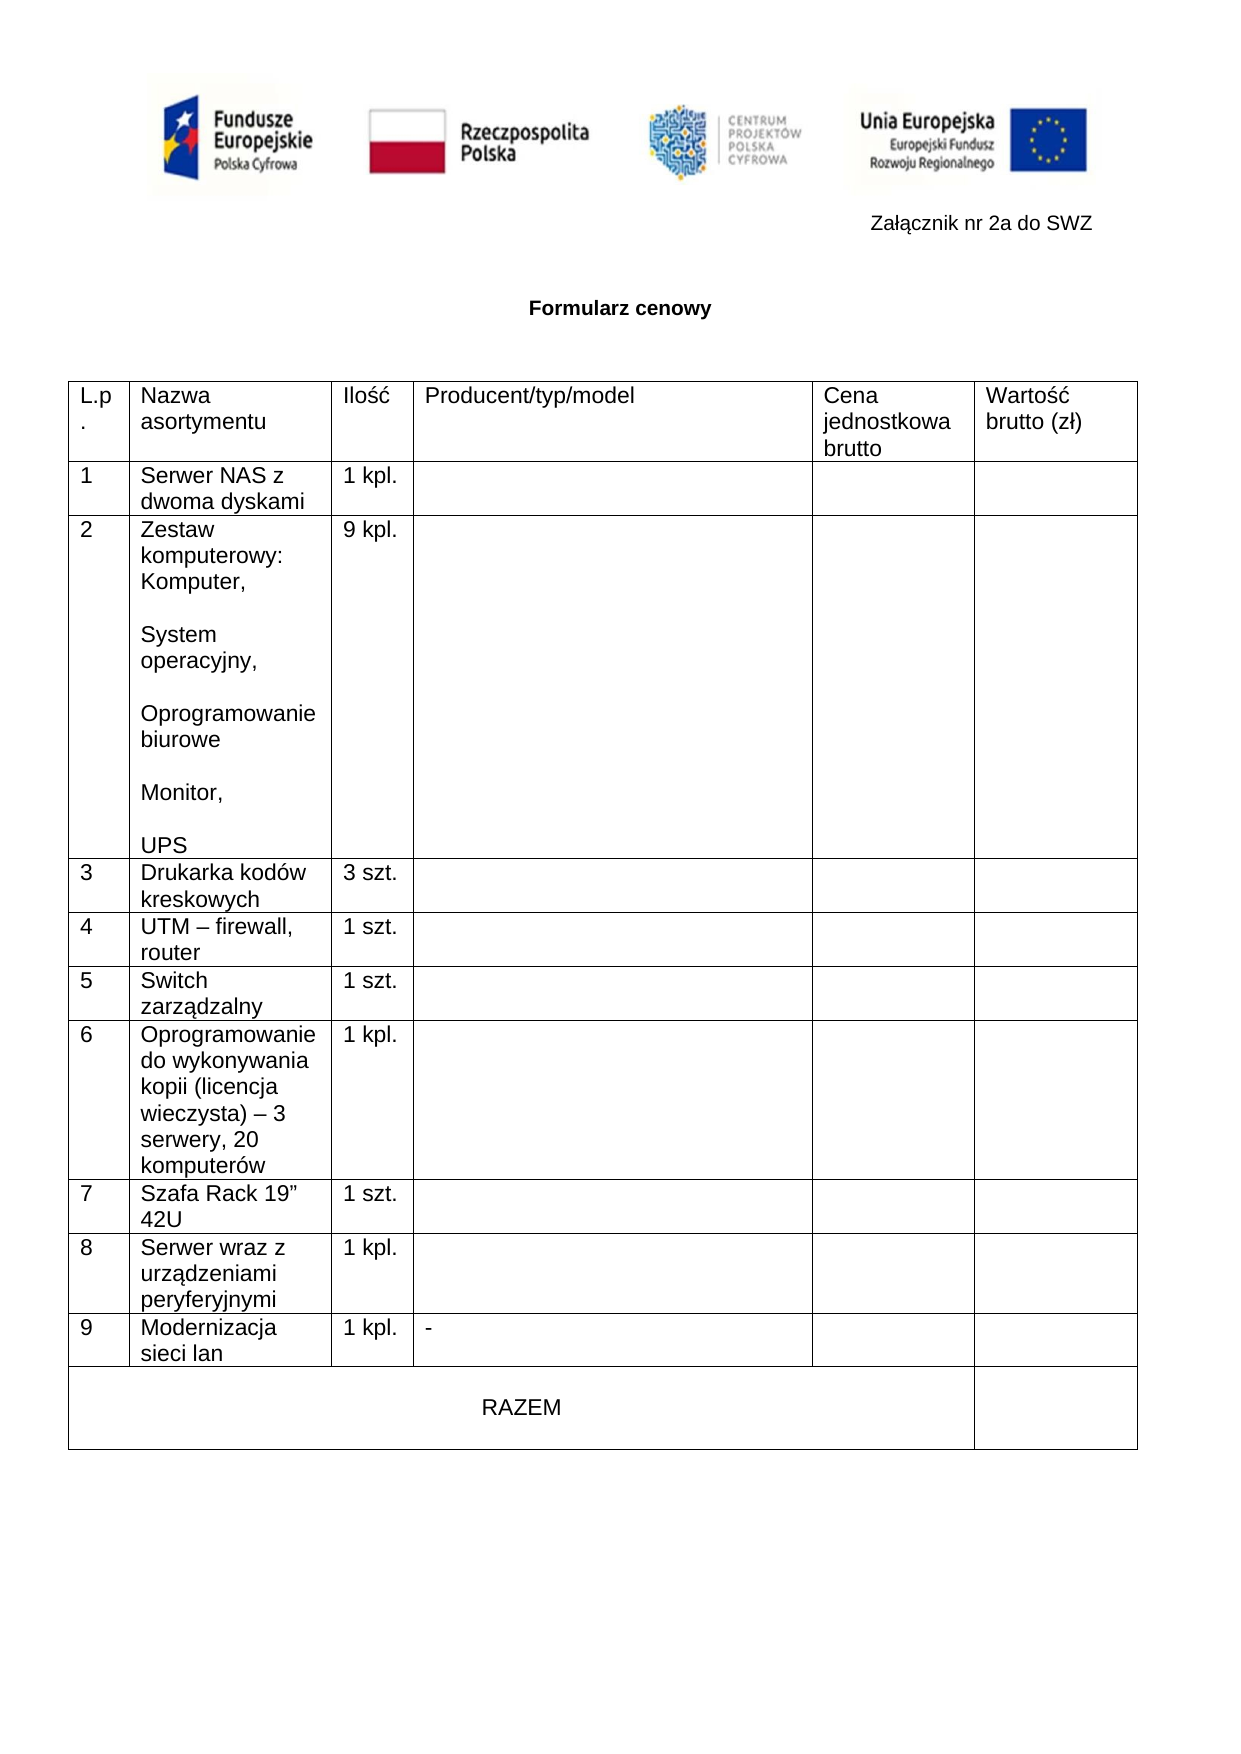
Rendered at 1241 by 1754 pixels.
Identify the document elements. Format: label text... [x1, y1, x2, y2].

table_header Cena jednostkowa brutto [813, 382, 974, 461]
table_cell Modernizacja sieci lan [130, 1314, 331, 1366]
table_cell [414, 1180, 812, 1232]
table_cell - [414, 1314, 812, 1366]
table_cell 3 [69, 859, 129, 912]
table_cell [813, 967, 974, 1019]
table_cell RAZEM [69, 1367, 974, 1449]
table_cell [975, 1021, 1137, 1179]
table_cell [414, 913, 812, 966]
table_cell 3 szt. [332, 859, 413, 912]
table_header Producent/typ/model [414, 382, 812, 461]
table_cell [813, 516, 974, 858]
table_header Ilość [332, 382, 413, 461]
table_cell [414, 1021, 812, 1179]
table_cell [975, 462, 1137, 514]
table_cell 1 [69, 462, 129, 514]
table_cell 1 szt. [332, 1180, 413, 1232]
table_cell 9 [69, 1314, 129, 1366]
table_cell 1 kpl. [332, 462, 413, 514]
table_cell [813, 462, 974, 514]
table_cell Switch zarządzalny [130, 967, 331, 1019]
table_cell 7 [69, 1180, 129, 1232]
table_cell [414, 859, 812, 912]
text Załącznik nr 2a do SWZ [148, 148, 1093, 235]
table_cell [414, 1234, 812, 1312]
table_cell 8 [69, 1234, 129, 1312]
table_cell [813, 1314, 974, 1366]
table_cell 2 [69, 516, 129, 858]
table_cell 9 kpl. [332, 516, 413, 858]
table_cell 1 kpl. [332, 1234, 413, 1312]
picture [146, 73, 1103, 209]
table_header L.p. [69, 382, 129, 461]
table_cell Szafa Rack 19” 42U [130, 1180, 331, 1232]
table_cell [813, 859, 974, 912]
table_cell [975, 516, 1137, 858]
table_cell UTM – firewall, router [130, 913, 331, 966]
table_cell Oprogramowanie do wykonywania kopii (licencja wieczysta) – 3 serwery, 20 komputerów [130, 1021, 331, 1179]
table_cell [813, 913, 974, 966]
table_cell Zestaw komputerowy: Komputer, System operacyjny, Oprogramowanie biurowe Monitor, UPS [130, 516, 331, 858]
table_cell [414, 516, 812, 858]
table_cell [813, 1021, 974, 1179]
table_cell Drukarka kodów kreskowych [130, 859, 331, 912]
table_cell [975, 967, 1137, 1019]
table_cell 5 [69, 967, 129, 1019]
table_cell [414, 462, 812, 514]
table_cell 1 szt. [332, 913, 413, 966]
table_cell 6 [69, 1021, 129, 1179]
table_cell [975, 859, 1137, 912]
table_cell 1 szt. [332, 967, 413, 1019]
table_cell [975, 1314, 1137, 1366]
table_cell 4 [69, 913, 129, 966]
text Formularz cenowy [148, 296, 1093, 320]
table_header Wartość brutto (zł) [975, 382, 1137, 461]
table_cell 1 kpl. [332, 1021, 413, 1179]
table_cell [975, 1234, 1137, 1312]
table_cell [975, 913, 1137, 966]
table_cell [813, 1234, 974, 1312]
table_cell Serwer NAS z dwoma dyskami [130, 462, 331, 514]
table_cell [975, 1180, 1137, 1232]
table_cell [975, 1367, 1137, 1449]
table_cell [414, 967, 812, 1019]
table_header Nazwa asortymentu [130, 382, 331, 461]
table_cell [813, 1180, 974, 1232]
table_cell Serwer wraz z urządzeniami peryferyjnymi [130, 1234, 331, 1312]
table_cell 1 kpl. [332, 1314, 413, 1366]
